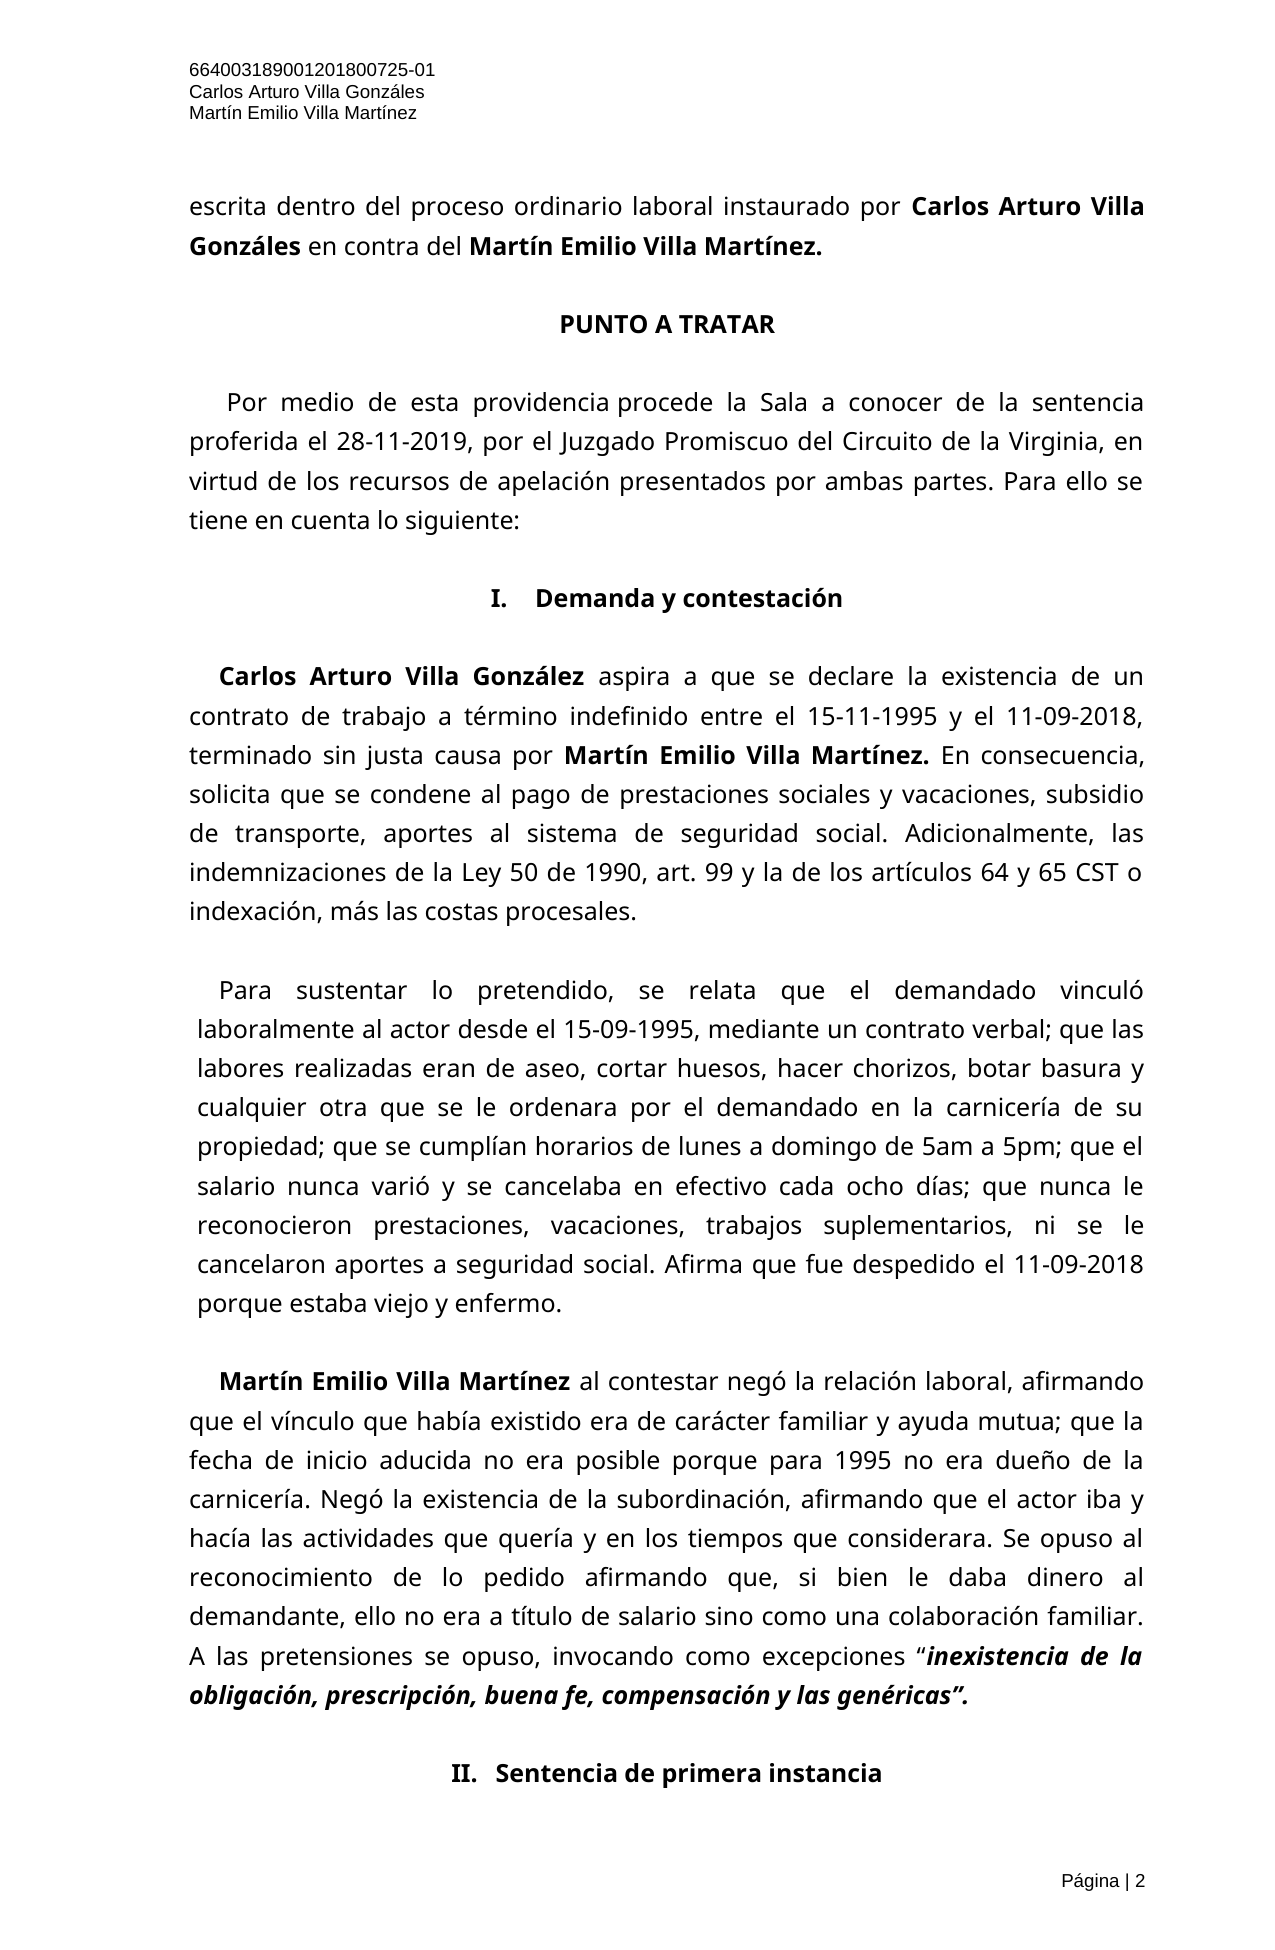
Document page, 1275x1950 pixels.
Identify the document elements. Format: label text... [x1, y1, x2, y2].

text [189, 189, 1145, 262]
text PUNTO A TRATAR [189, 306, 1145, 341]
list Sentencia de primera instancia [189, 1756, 1145, 1790]
list Demanda y contestación [189, 581, 1145, 615]
text Martín Emilio Villa Martínez al contestar negó la relación laboral, afirmando que el vínculo que había existido era de carácter familiar y ayuda mutua; que la fecha de inicio aducida no era posible porque para 1995 no era dueño de la carnicería. Negó la existencia de la subordinación, afirmando que el actor iba y hacía las actividades que quería y en los tiempos que considerara. Se opuso al reconocimiento de lo pedido afirmando que, si bien le daba dinero al demandante, ello no era a título de salario sino como una colaboración familiar. A las pretensiones se opuso, invocando como excepciones “inexistencia de la obligación, prescripción, buena fe, compensación y las genéricas”. [189, 1364, 1145, 1711]
text Para sustentar lo pretendido, se relata que el demandado vinculó laboralmente al actor desde el 15-09-1995, mediante un contrato verbal; que las labores realizadas eran de aseo, cortar huesos, hacer chorizos, botar basura y cualquier otra que se le ordenara por el demandado en la carnicería de su propiedad; que se cumplían horarios de lunes a domingo de 5am a 5pm; que el salario nunca varió y se cancelaba en efectivo cada ocho días; que nunca le reconocieron prestaciones, vacaciones, trabajos suplementarios, ni se le cancelaron aportes a seguridad social. Afirma que fue despedido el 11-09-2018 porque estaba viejo y enfermo. [197, 972, 1145, 1320]
text Por medio de esta providencia procede la Sala a conocer de la sentencia proferida el 28-11-2019, por el Juzgado Promiscuo del Circuito de la Virginia, en virtud de los recursos de apelación presentados por ambas partes. Para ello se tiene en cuenta lo siguiente: [189, 385, 1145, 536]
text Carlos Arturo Villa González aspira a que se declare la existencia de un contrato de trabajo a término indefinido entre el 15-11-1995 y el 11-09-2018, terminado sin justa causa por Martín Emilio Villa Martínez. En consecuencia, solicita que se condene al pago de prestaciones sociales y vacaciones, subsidio de transporte, aportes al sistema de seguridad social. Adicionalmente, las indemnizaciones de la Ley 50 de 1990, art. 99 y la de los artículos 64 y 65 CST o indexación, más las costas procesales. [189, 659, 1145, 928]
